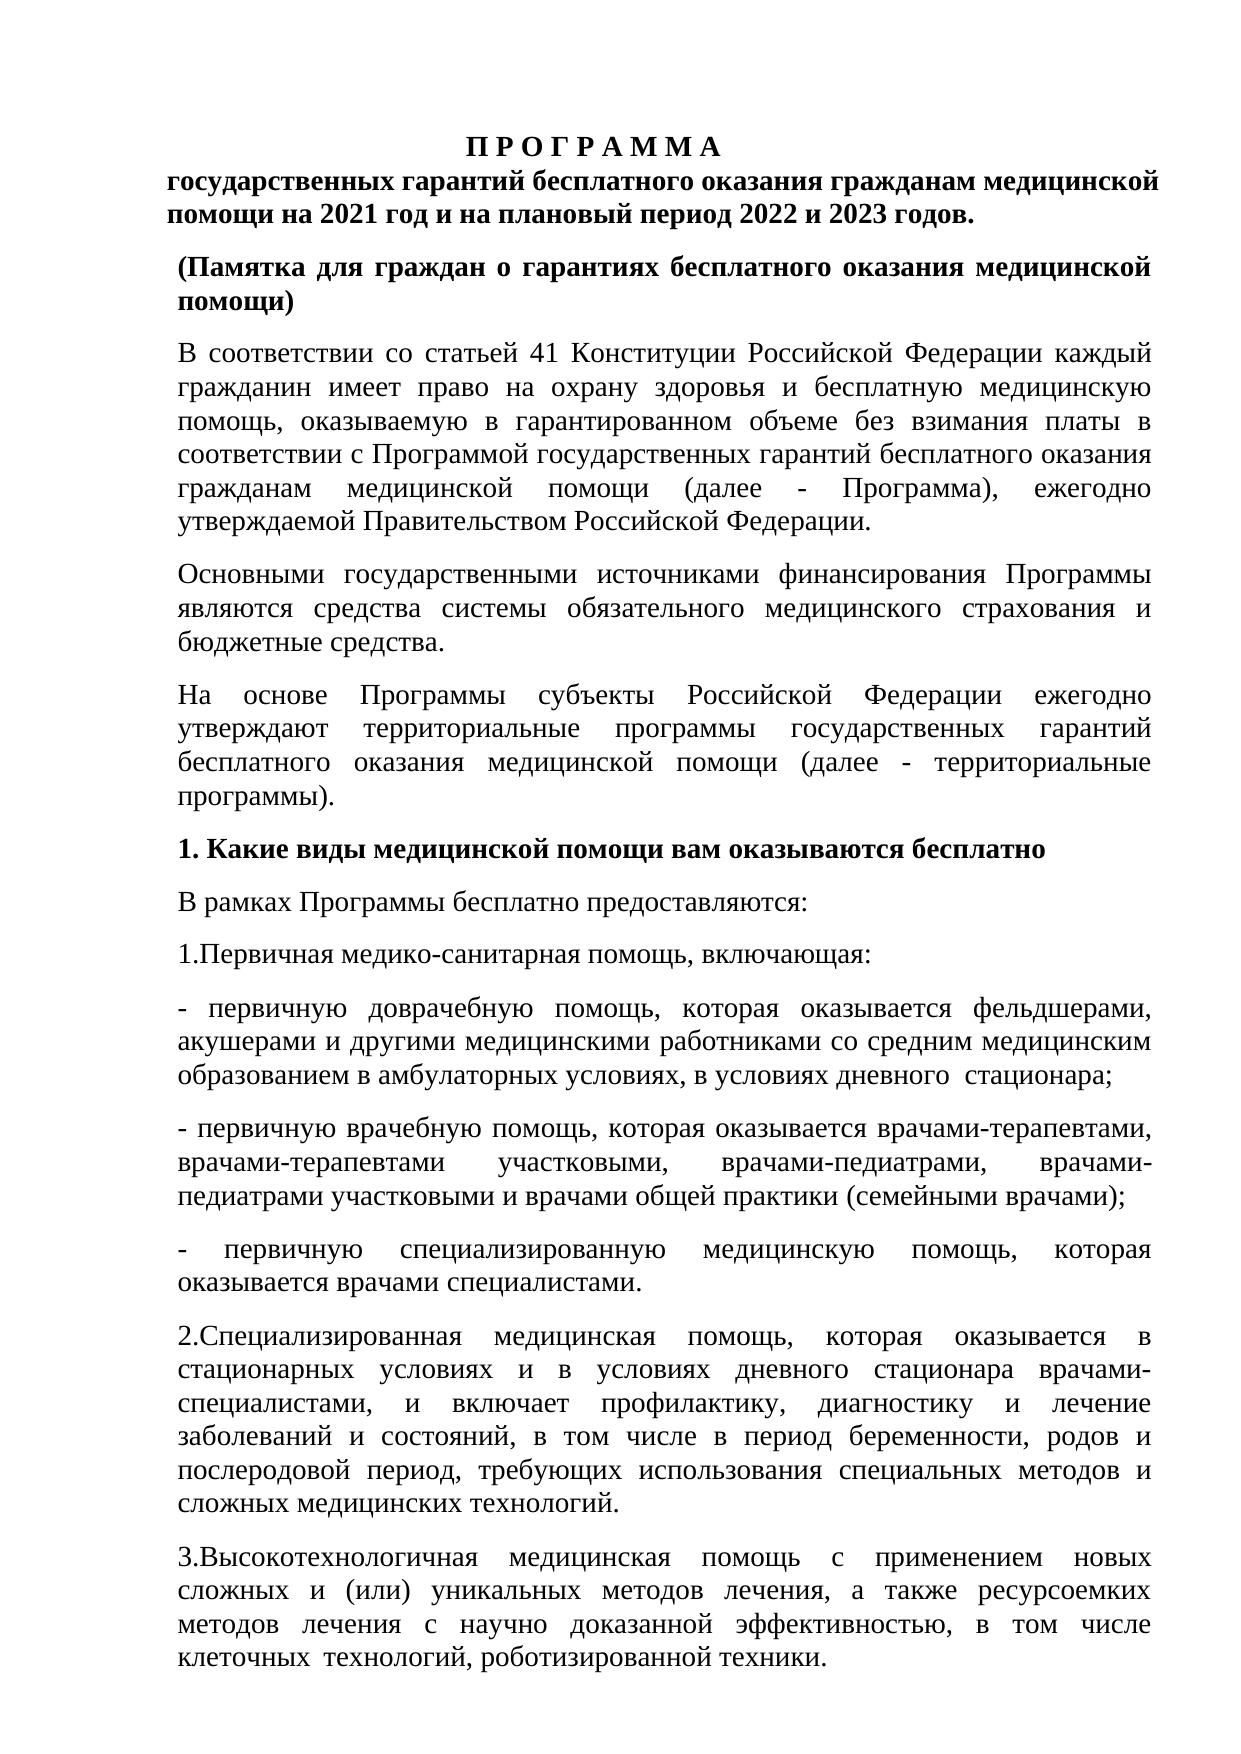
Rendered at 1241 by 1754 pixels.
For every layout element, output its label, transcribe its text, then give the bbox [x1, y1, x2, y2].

text 2.Специализированная медицинская помощь, которая оказывается в стационарных условиях и в условиях дневного стационара врачами- специалистами, и включает профилактику, диагностику и лечение заболеваний и состояний, в том числе в период беременности, родов и послеродовой период, требующих использования специальных методов и сложных медицинских технологий. [177, 1318, 1152, 1519]
text Основными государственными источниками финансирования Программы являются средства системы обязательного медицинского страхования и бюджетные средства. [177, 557, 1152, 657]
text В соответствии со статьей 41 Конституции Российской Федерации каждый гражданин имеет право на охрану здоровья и бесплатную медицинскую помощь, оказываемую в гарантированном объеме без взимания платы в соответствии с Программой государственных гарантий бесплатного оказания гражданам медицинской помощи (далее - Программа), ежегодно утверждаемой Правительством Российской Федерации. [177, 336, 1152, 537]
text 1. Какие виды медицинской помощи вам оказываются бесплатно В рамках Программы бесплатно предоставляются: [177, 831, 1048, 918]
text государственных гарантий бесплатного оказания гражданам медицинской помощи на 2021 год и на плановый период 2022 и 2023 годов. [167, 163, 1163, 230]
list первичную специализированную медицинскую помощь, которая оказывается врачами специалистами. [177, 1231, 1152, 1298]
text (Памятка для граждан о гарантиях бесплатного оказания медицинской помощи) [177, 249, 1152, 316]
text 1.Первичная медико-санитарная помощь, включающая: [177, 937, 1163, 970]
text 3.Высокотехнологичная медицинская помощь с применением новых сложных и (или) уникальных методов лечения, а также ресурсоемких методов лечения с научно доказанной эффективностью, в том числе клеточных технологий, роботизированной техники. [177, 1539, 1152, 1673]
list первичную врачебную помощь, которая оказывается врачами-терапевтами, врачами-терапевтами участковыми, врачами-педиатрами, врачами- педиатрами участковыми и врачами общей практики (семейными врачами); [177, 1111, 1153, 1211]
list первичную доврачебную помощь, которая оказывается фельдшерами, акушерами и другими медицинскими работниками со средним медицинским образованием в амбулаторных условиях, в условиях дневного стационара; [177, 990, 1152, 1091]
text П Р О Г Р А М М А [167, 129, 1163, 163]
text На основе Программы субъекты Российской Федерации ежегодно утверждают территориальные программы государственных гарантий бесплатного оказания медицинской помощи (далее - территориальные программы). [177, 677, 1152, 811]
